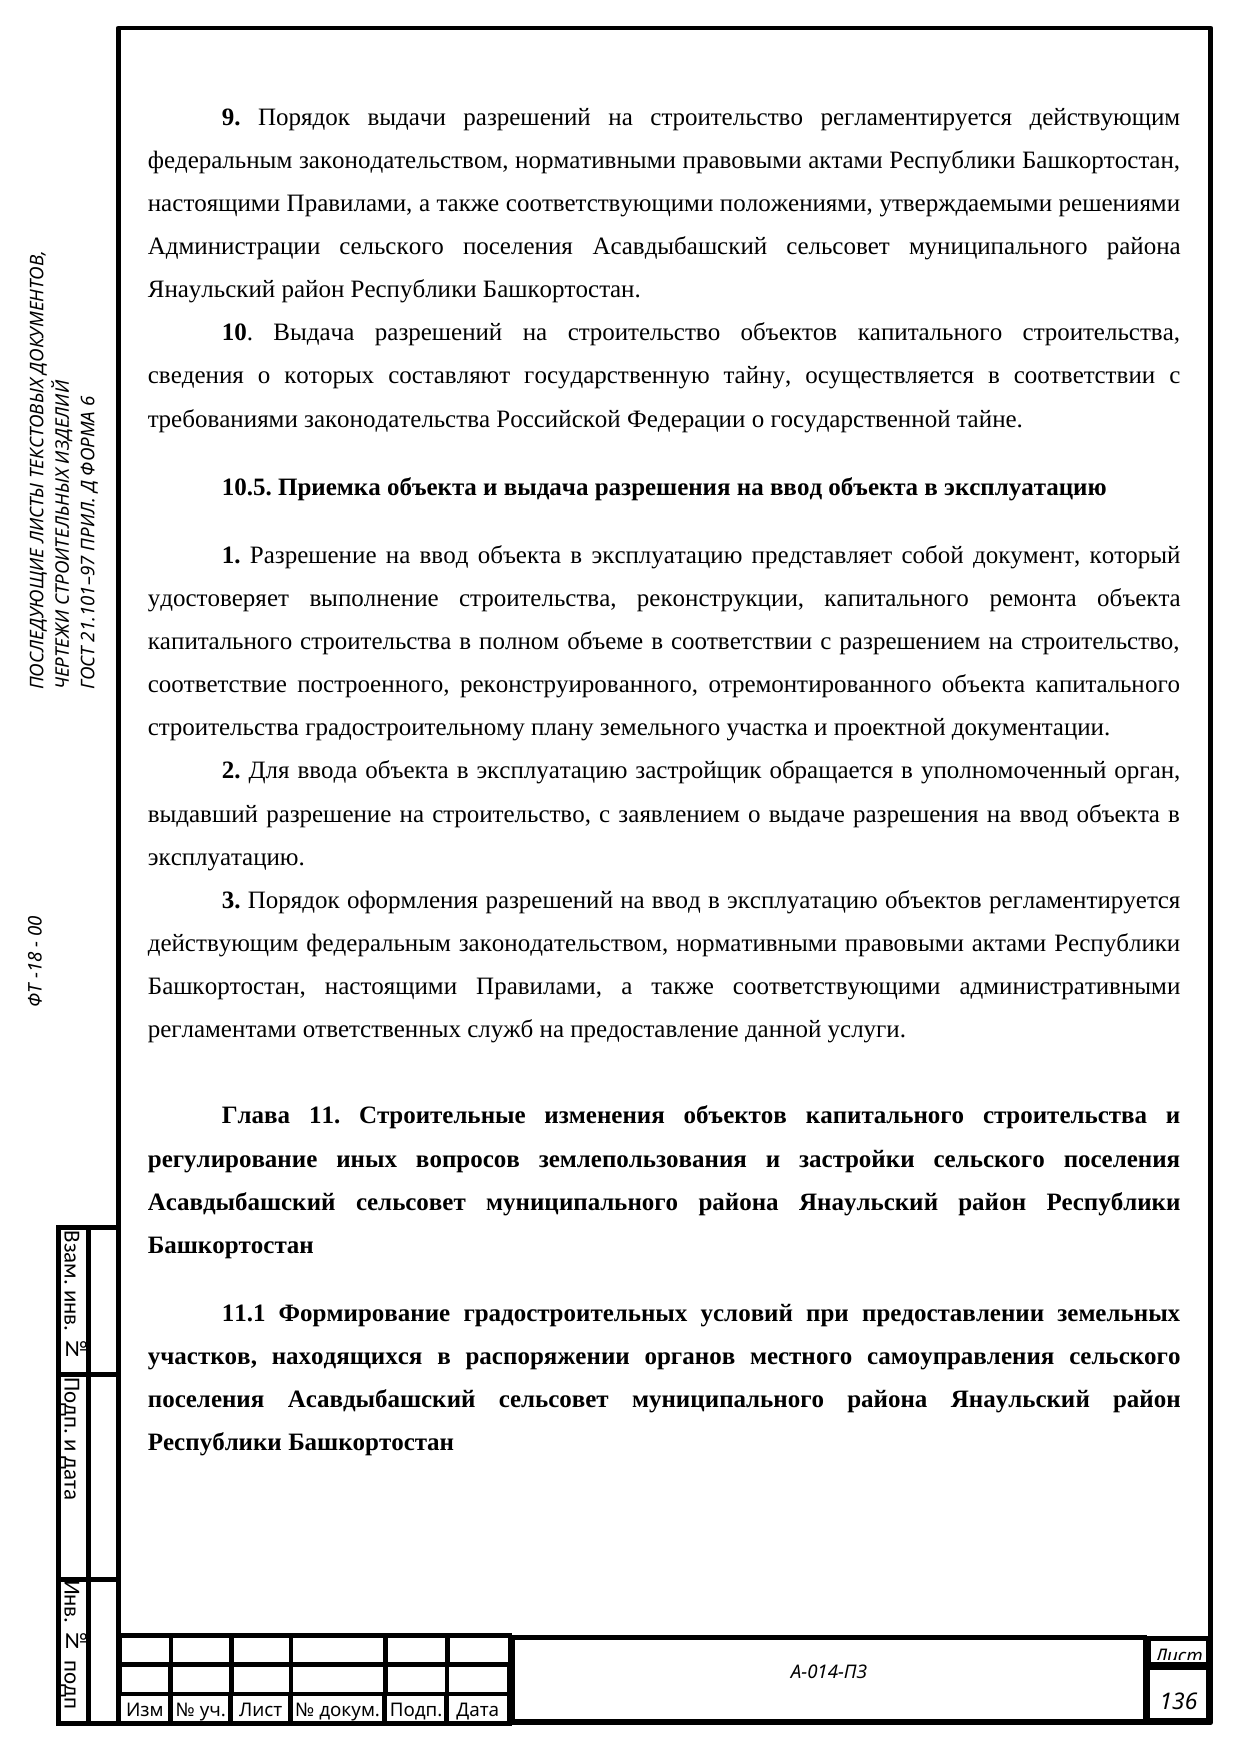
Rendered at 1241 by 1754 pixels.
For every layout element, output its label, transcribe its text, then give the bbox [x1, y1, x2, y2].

text 11.1 Формирование градостроительных условий при предоставлении земельных участков, находящихся в распоряжении органов местного самоуправления сельского поселения Асавдыбашский сельсовет муниципального района Янаульский район Республики Башкортостан [148, 1298, 1181, 1456]
text 1. Разрешение на ввод объекта в эксплуатацию представляет собой документ, который удостоверяет выполнение строительства, реконструкции, капитального ремонта объекта капитального строительства в полном объеме в соответствии с разрешением на строительство, соответствие построенного, реконструированного, отремонтированного объекта капитального строительства градостроительному плану земельного участка и проектной документации. [148, 540, 1181, 741]
text Глава 11. Строительные изменения объектов капитального строительства и регулирование иных вопросов землепользования и застройки сельского поселения Асавдыбашский сельсовет муниципального района Янаульский район Республики Башкортостан [148, 1101, 1181, 1259]
text 2. Для ввода объекта в эксплуатацию застройщик обращается в уполномоченный орган, выдавший разрешение на строительство, с заявлением о выдаче разрешения на ввод объекта в эксплуатацию. [148, 756, 1181, 871]
text 9. Порядок выдачи разрешений на строительство регламентируется действующим федеральным законодательством, нормативными правовыми актами Республики Башкортостан, настоящими Правилами, а также соответствующими положениями, утверждаемыми решениями Администрации сельского поселения Асавдыбашский сельсовет муниципального района Янаульский район Республики Башкортостан. [148, 102, 1181, 303]
text 3. Порядок оформления разрешений на ввод в эксплуатацию объектов регламентируется действующим федеральным законодательством, нормативными правовыми актами Республики Башкортостан, настоящими Правилами, а также соответствующими административными регламентами ответственных служб на предоставление данной услуги. [148, 885, 1181, 1043]
text 10. Выдача разрешений на строительство объектов капитального строительства, сведения о которых составляют государственную тайну, осуществляется в соответствии с требованиями законодательства Российской Федерации о государственной тайне. [148, 317, 1181, 432]
text 10.5. Приемка объекта и выдача разрешения на ввод объекта в эксплуатацию [148, 472, 1181, 501]
